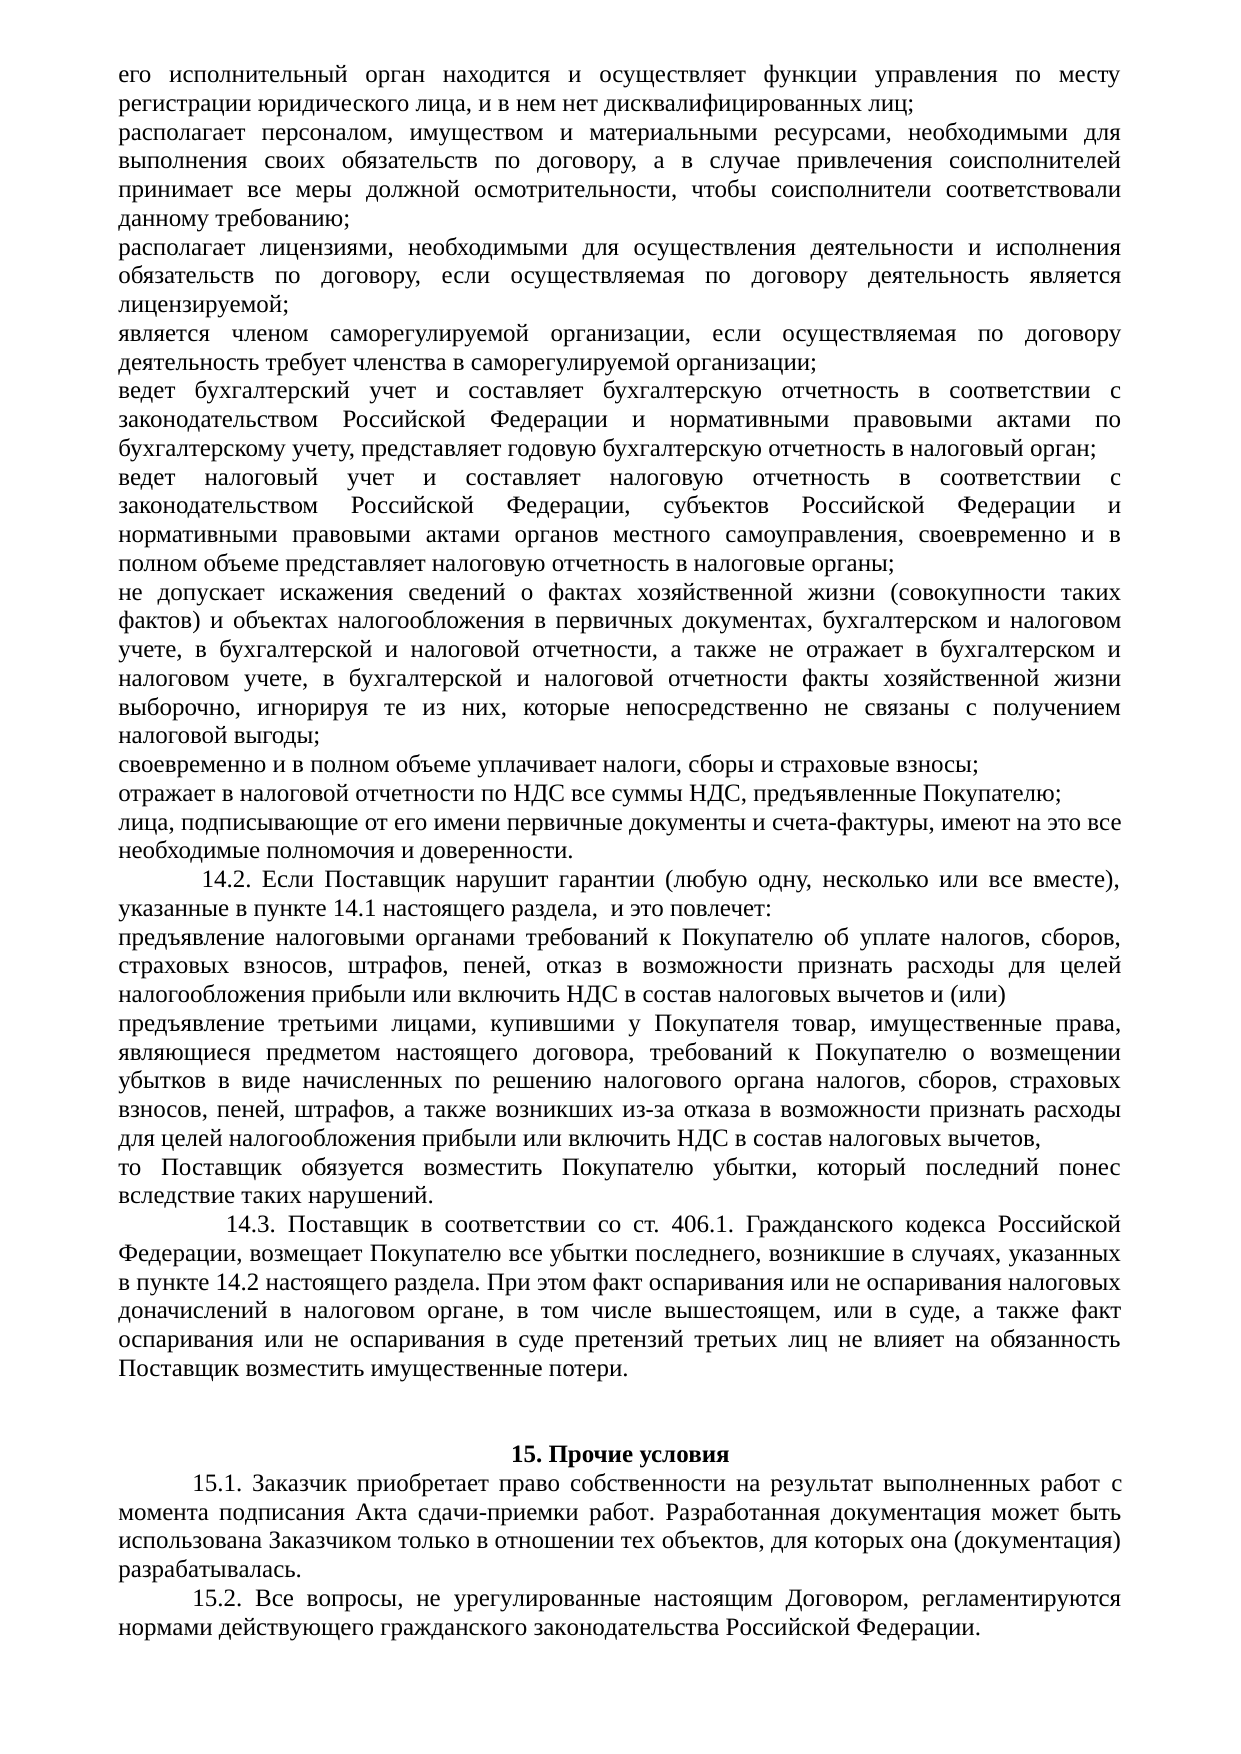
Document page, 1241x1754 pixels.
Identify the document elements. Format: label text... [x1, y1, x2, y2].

text отражает в налоговой отчетности по НДС все суммы НДС, предъявленные Покупателю; [118, 778, 1122, 807]
text не допускает искажения сведений о фактах хозяйственной жизни (совокупности таких фактов) и объектах налогообложения в первичных документах, бухгалтерском и налоговом учете, в бухгалтерской и налоговой отчетности, а также не отражает в бухгалтерском и налоговом учете, в бухгалтерской и налоговой отчетности факты хозяйственной жизни выборочно, игнорируя те из них, которые непосредственно не связаны с получением налоговой выгоды; [118, 577, 1122, 749]
text 15.2. Все вопросы, не урегулированные настоящим Договором, регламентируются нормами действующего гражданского законодательства Российской Федерации. [118, 1583, 1122, 1640]
subtitle 15. Прочие условия [118, 1439, 1122, 1468]
text предъявление налоговыми органами требований к Покупателю об уплате налогов, сборов, страховых взносов, штрафов, пеней, отказ в возможности признать расходы для целей налогообложения прибыли или включить НДС в состав налоговых вычетов и (или) [118, 922, 1122, 1008]
text ведет налоговый учет и составляет налоговую отчетность в соответствии с законодательством Российской Федерации, субъектов Российской Федерации и нормативными правовыми актами органов местного самоуправления, своевременно и в полном объеме представляет налоговую отчетность в налоговые органы; [118, 462, 1122, 577]
text 15.1. Заказчик приобретает право собственности на результат выполненных работ с момента подписания Акта сдачи-приемки работ. Разработанная документация может быть использована Заказчиком только в отношении тех объектов, для которых она (документация) разрабатывалась. [118, 1468, 1122, 1583]
text располагает персоналом, имуществом и материальными ресурсами, необходимыми для выполнения своих обязательств по договору, а в случае привлечения соисполнителей принимает все меры должной осмотрительности, чтобы соисполнители соответствовали данному требованию; [118, 117, 1122, 232]
text предъявление третьими лицами, купившими у Покупателя товар, имущественные права, являющиеся предметом настоящего договора, требований к Покупателю о возмещении убытков в виде начисленных по решению налогового органа налогов, сборов, страховых взносов, пеней, штрафов, а также возникших из-за отказа в возможности признать расходы для целей налогообложения прибыли или включить НДС в состав налоговых вычетов, [118, 1008, 1122, 1152]
text своевременно и в полном объеме уплачивает налоги, сборы и страховые взносы; [118, 749, 1122, 778]
text является членом саморегулируемой организации, если осуществляемая по договору деятельность требует членства в саморегулируемой организации; [118, 318, 1122, 375]
text 14.2. Если Поставщик нарушит гарантии (любую одну, несколько или все вместе), указанные в пункте 14.1 настоящего раздела, и это повлечет: [118, 864, 1122, 922]
text ведет бухгалтерский учет и составляет бухгалтерскую отчетность в соответствии с законодательством Российской Федерации и нормативными правовыми актами по бухгалтерскому учету, представляет годовую бухгалтерскую отчетность в налоговый орган; [118, 375, 1122, 462]
text его исполнительный орган находится и осуществляет функции управления по месту регистрации юридического лица, и в нем нет дисквалифицированных лиц; [118, 59, 1122, 117]
text 14.3. Поставщик в соответствии со ст. 406.1. Гражданского кодекса Российской Федерации, возмещает Покупателю все убытки последнего, возникшие в случаях, указанных в пункте 14.2 настоящего раздела. При этом факт оспаривания или не оспаривания налоговых доначислений в налоговом органе, в том числе вышестоящем, или в суде, а также факт оспаривания или не оспаривания в суде претензий третьих лиц не влияет на обязанность Поставщик возместить имущественные потери. [118, 1209, 1122, 1382]
text располагает лицензиями, необходимыми для осуществления деятельности и исполнения обязательств по договору, если осуществляемая по договору деятельность является лицензируемой; [118, 232, 1122, 318]
text то Поставщик обязуется возместить Покупателю убытки, который последний понес вследствие таких нарушений. [118, 1152, 1122, 1209]
text лица, подписывающие от его имени первичные документы и счета-фактуры, имеют на это все необходимые полномочия и доверенности. [118, 807, 1122, 864]
